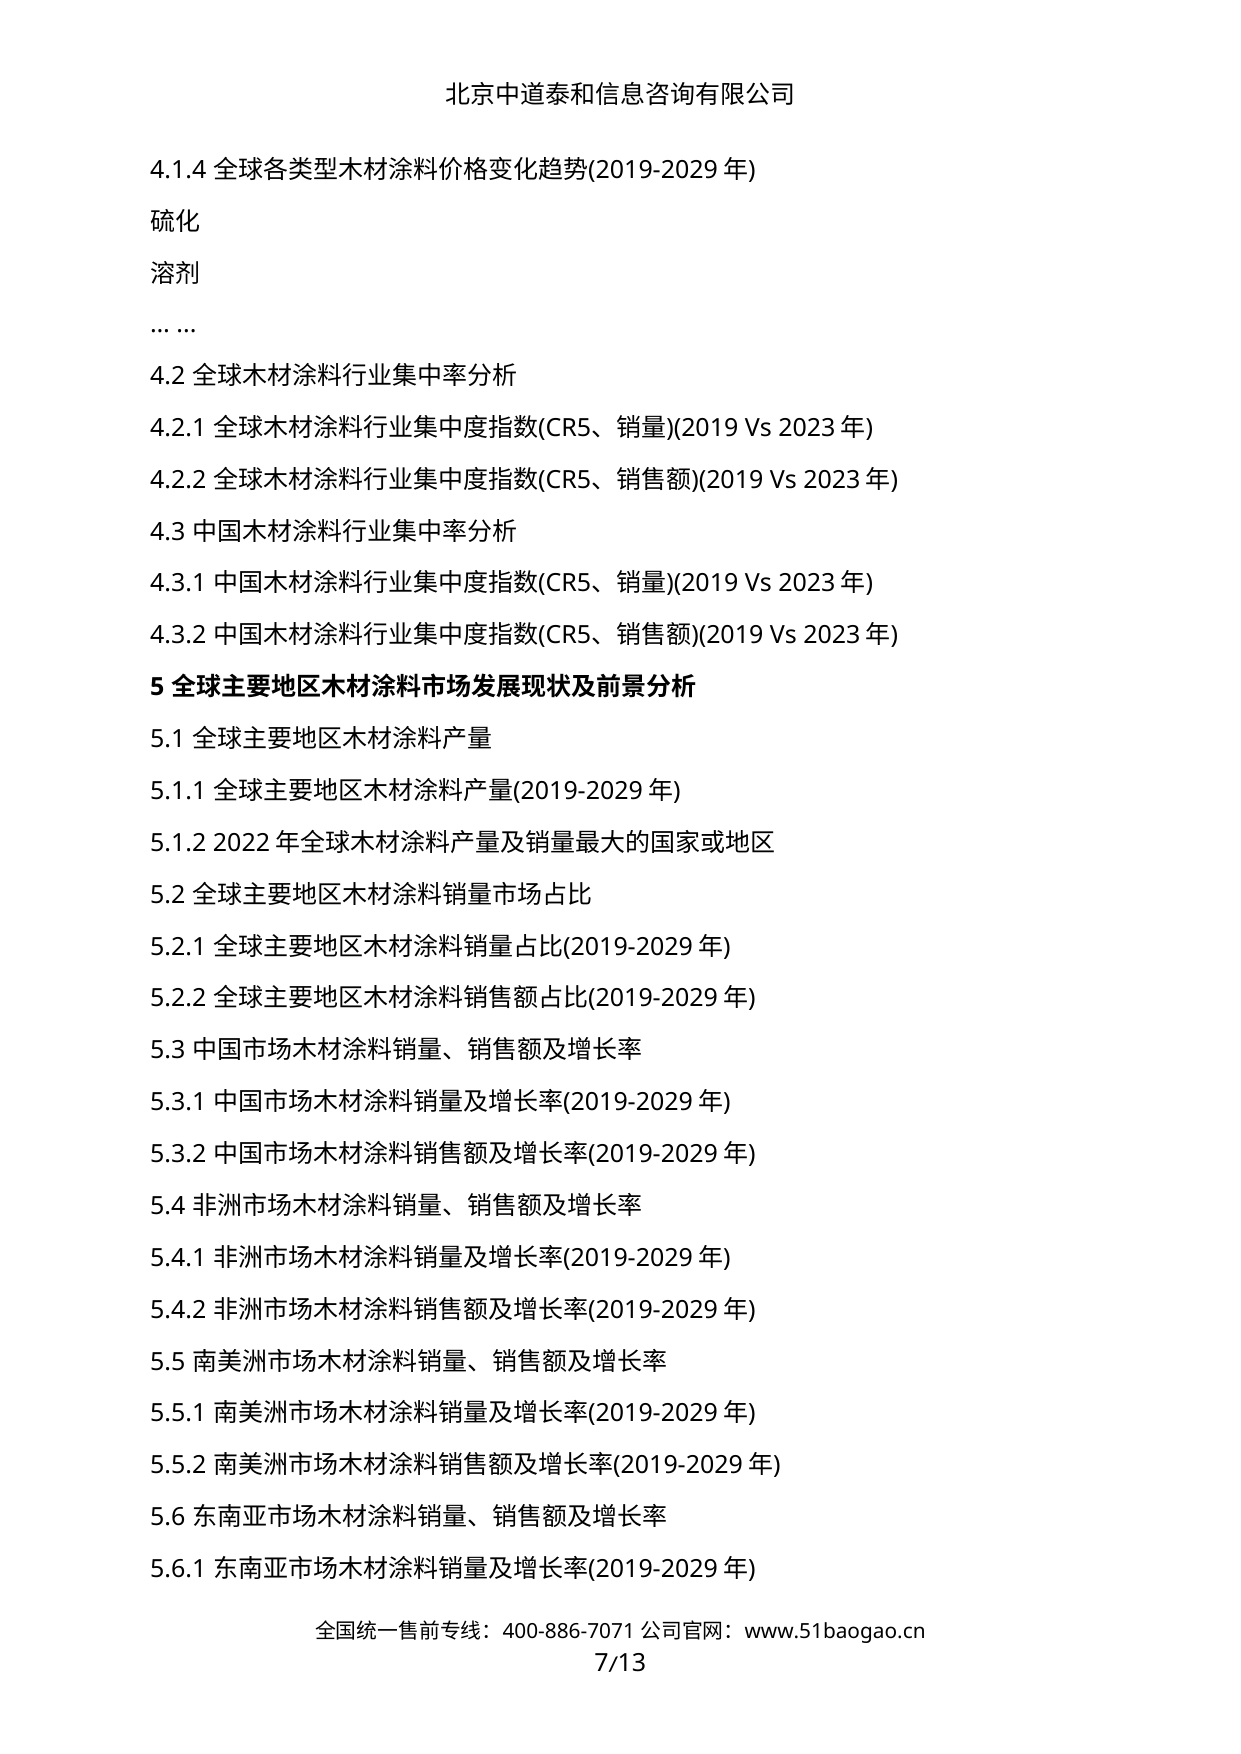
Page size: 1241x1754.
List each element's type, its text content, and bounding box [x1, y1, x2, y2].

text 5.6 东南亚市场木材涂料销量、销售额及增长率 [150, 1497, 1090, 1533]
text 5.2.2 全球主要地区木材涂料销售额占比(2019-2029年) [150, 978, 1090, 1014]
text 4.3 中国木材涂料行业集中率分析 [150, 511, 1090, 547]
text 5.2 全球主要地区木材涂料销量市场占比 [150, 874, 1090, 910]
text 5.4 非洲市场木材涂料销量、销售额及增长率 [150, 1185, 1090, 1222]
text 5.3 中国市场木材涂料销量、销售额及增长率 [150, 1030, 1090, 1066]
text 4.1.4 全球各类型木材涂料价格变化趋势(2019-2029年) [150, 150, 1090, 186]
text 5.2.1 全球主要地区木材涂料销量占比(2019-2029年) [150, 926, 1090, 962]
text 5.5.1 南美洲市场木材涂料销量及增长率(2019-2029年) [150, 1393, 1090, 1429]
text 4.2.1 全球木材涂料行业集中度指数(CR5、销量)(2019 Vs 2023年) [150, 407, 1090, 443]
text 4.3.2 中国木材涂料行业集中度指数(CR5、销售额)(2019 Vs 2023年) [150, 615, 1090, 651]
text 5.3.1 中国市场木材涂料销量及增长率(2019-2029年) [150, 1082, 1090, 1118]
text 5.3.2 中国市场木材涂料销售额及增长率(2019-2029年) [150, 1133, 1090, 1170]
text 5 全球主要地区木材涂料市场发展现状及前景分析 [150, 667, 1090, 703]
text 4.3.1 中国木材涂料行业集中度指数(CR5、销量)(2019 Vs 2023年) [150, 563, 1090, 599]
text 4.2.2 全球木材涂料行业集中度指数(CR5、销售额)(2019 Vs 2023年) [150, 459, 1090, 495]
text 5.4.1 非洲市场木材涂料销量及增长率(2019-2029年) [150, 1237, 1090, 1273]
text 5.5 南美洲市场木材涂料销量、销售额及增长率 [150, 1341, 1090, 1377]
text 溶剂 [150, 254, 1090, 290]
text 硫化 [150, 202, 1090, 238]
text 4.2 全球木材涂料行业集中率分析 [150, 355, 1090, 392]
text … ... [150, 306, 1090, 340]
text 5.4.2 非洲市场木材涂料销售额及增长率(2019-2029年) [150, 1289, 1090, 1325]
text 5.1.2 2022年全球木材涂料产量及销量最大的国家或地区 [150, 822, 1090, 858]
text 5.1 全球主要地区木材涂料产量 [150, 718, 1090, 755]
text 5.1.1 全球主要地区木材涂料产量(2019-2029年) [150, 770, 1090, 807]
text 5.5.2 南美洲市场木材涂料销售额及增长率(2019-2029年) [150, 1445, 1090, 1481]
text 5.6.1 东南亚市场木材涂料销量及增长率(2019-2029年) [150, 1548, 1090, 1585]
